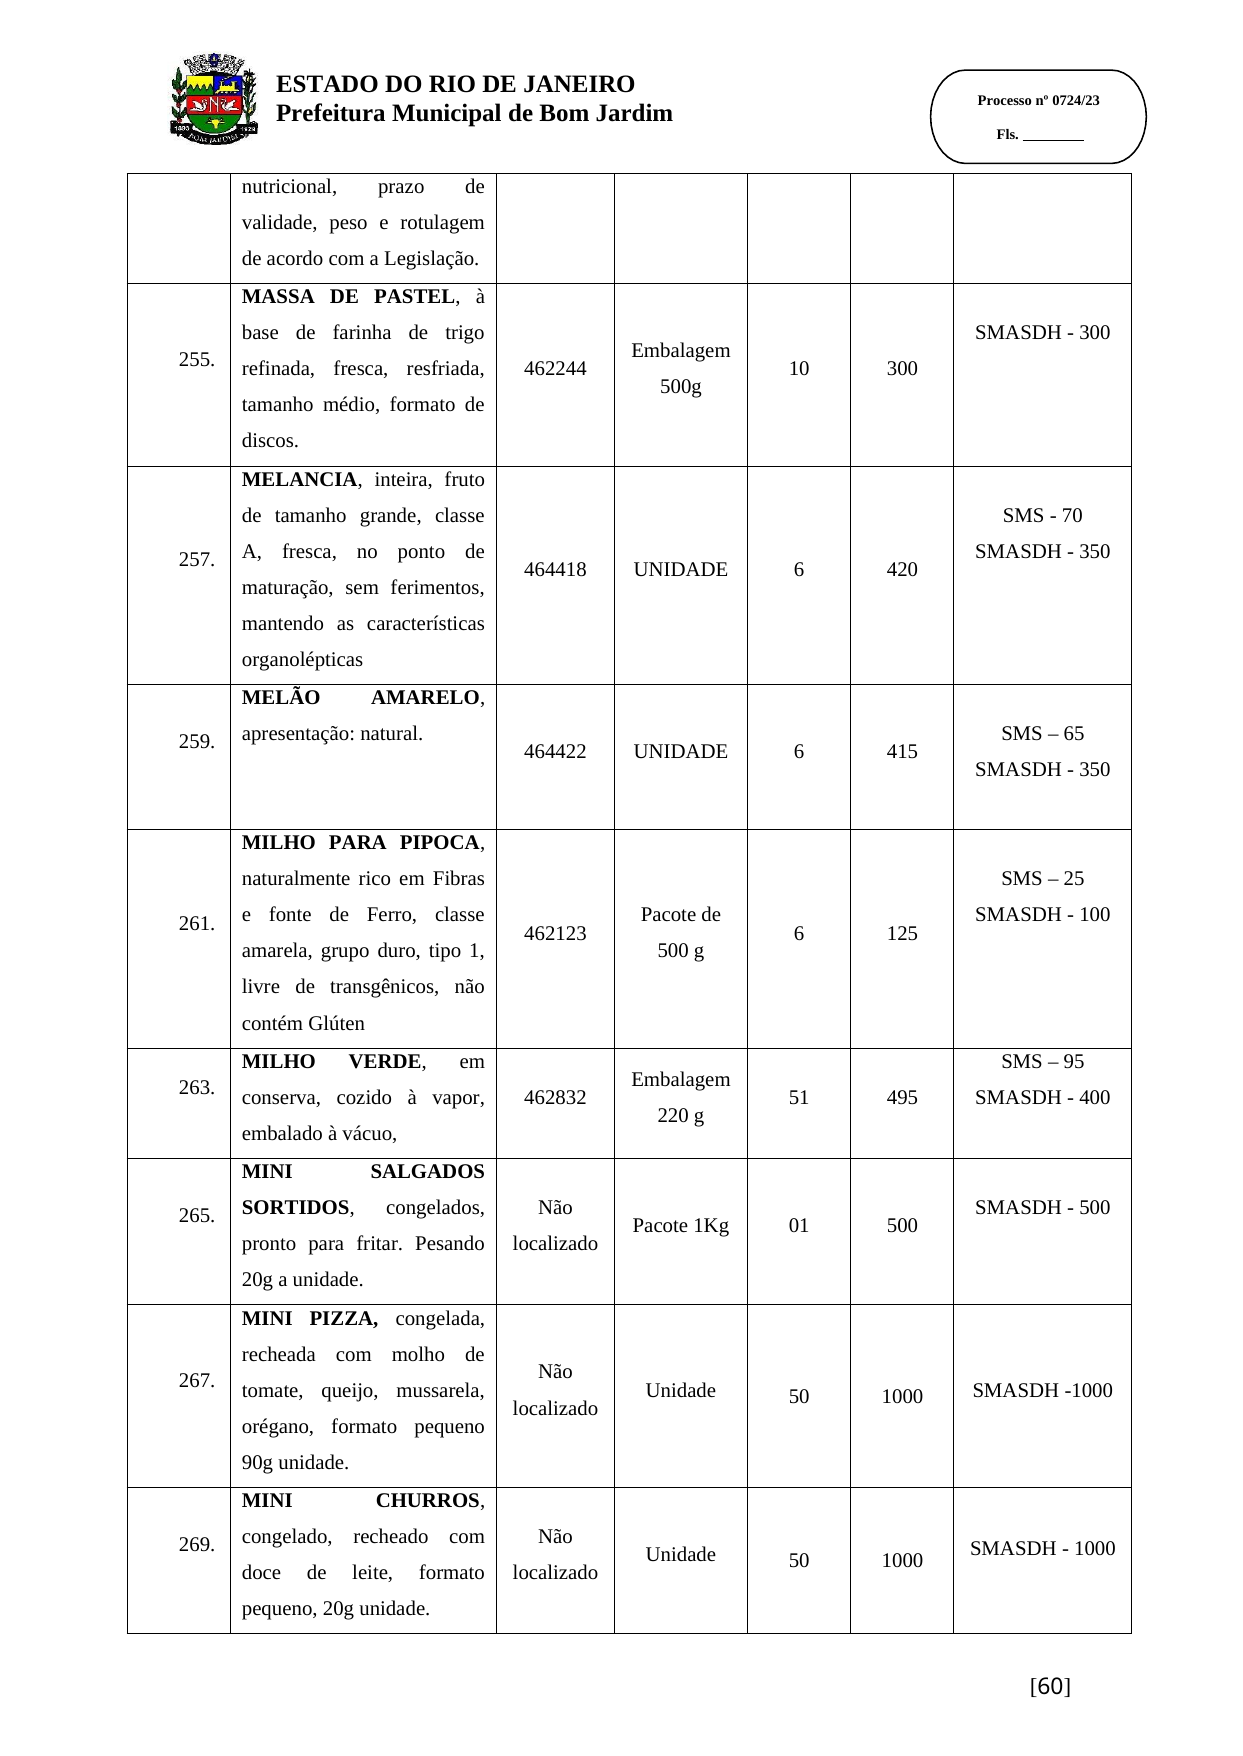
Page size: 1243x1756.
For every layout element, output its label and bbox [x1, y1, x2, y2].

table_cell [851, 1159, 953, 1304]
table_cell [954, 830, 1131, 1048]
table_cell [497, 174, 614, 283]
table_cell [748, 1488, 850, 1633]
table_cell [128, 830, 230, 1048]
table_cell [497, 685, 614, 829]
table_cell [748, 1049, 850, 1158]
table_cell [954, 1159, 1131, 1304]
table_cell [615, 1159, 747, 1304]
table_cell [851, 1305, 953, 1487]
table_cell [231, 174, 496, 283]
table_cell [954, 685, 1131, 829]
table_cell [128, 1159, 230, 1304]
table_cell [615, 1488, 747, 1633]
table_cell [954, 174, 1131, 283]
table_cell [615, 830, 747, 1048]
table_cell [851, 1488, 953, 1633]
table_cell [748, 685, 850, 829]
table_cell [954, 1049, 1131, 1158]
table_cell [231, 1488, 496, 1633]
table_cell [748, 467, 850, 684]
picture [167, 51, 259, 145]
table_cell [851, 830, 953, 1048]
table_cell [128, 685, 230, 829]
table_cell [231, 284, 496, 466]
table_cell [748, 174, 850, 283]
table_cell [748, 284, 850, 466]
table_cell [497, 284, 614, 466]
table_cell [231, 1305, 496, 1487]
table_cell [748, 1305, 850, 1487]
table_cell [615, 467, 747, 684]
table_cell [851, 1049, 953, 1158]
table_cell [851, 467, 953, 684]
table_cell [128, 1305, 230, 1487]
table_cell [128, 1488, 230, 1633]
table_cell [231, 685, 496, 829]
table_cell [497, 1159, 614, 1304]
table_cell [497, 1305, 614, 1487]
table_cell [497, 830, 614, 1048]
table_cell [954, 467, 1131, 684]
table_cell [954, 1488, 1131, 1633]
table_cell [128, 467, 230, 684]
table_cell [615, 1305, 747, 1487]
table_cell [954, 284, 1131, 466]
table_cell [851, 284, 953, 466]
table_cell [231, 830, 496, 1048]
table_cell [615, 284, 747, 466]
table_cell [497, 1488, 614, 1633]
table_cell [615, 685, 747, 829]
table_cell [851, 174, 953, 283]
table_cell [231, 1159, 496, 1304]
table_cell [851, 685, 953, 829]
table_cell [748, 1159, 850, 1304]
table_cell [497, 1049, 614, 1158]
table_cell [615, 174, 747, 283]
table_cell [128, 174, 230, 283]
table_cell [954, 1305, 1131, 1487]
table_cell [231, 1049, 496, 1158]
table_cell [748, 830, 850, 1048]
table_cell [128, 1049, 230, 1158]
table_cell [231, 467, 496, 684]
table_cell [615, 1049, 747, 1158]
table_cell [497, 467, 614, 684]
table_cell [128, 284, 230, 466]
